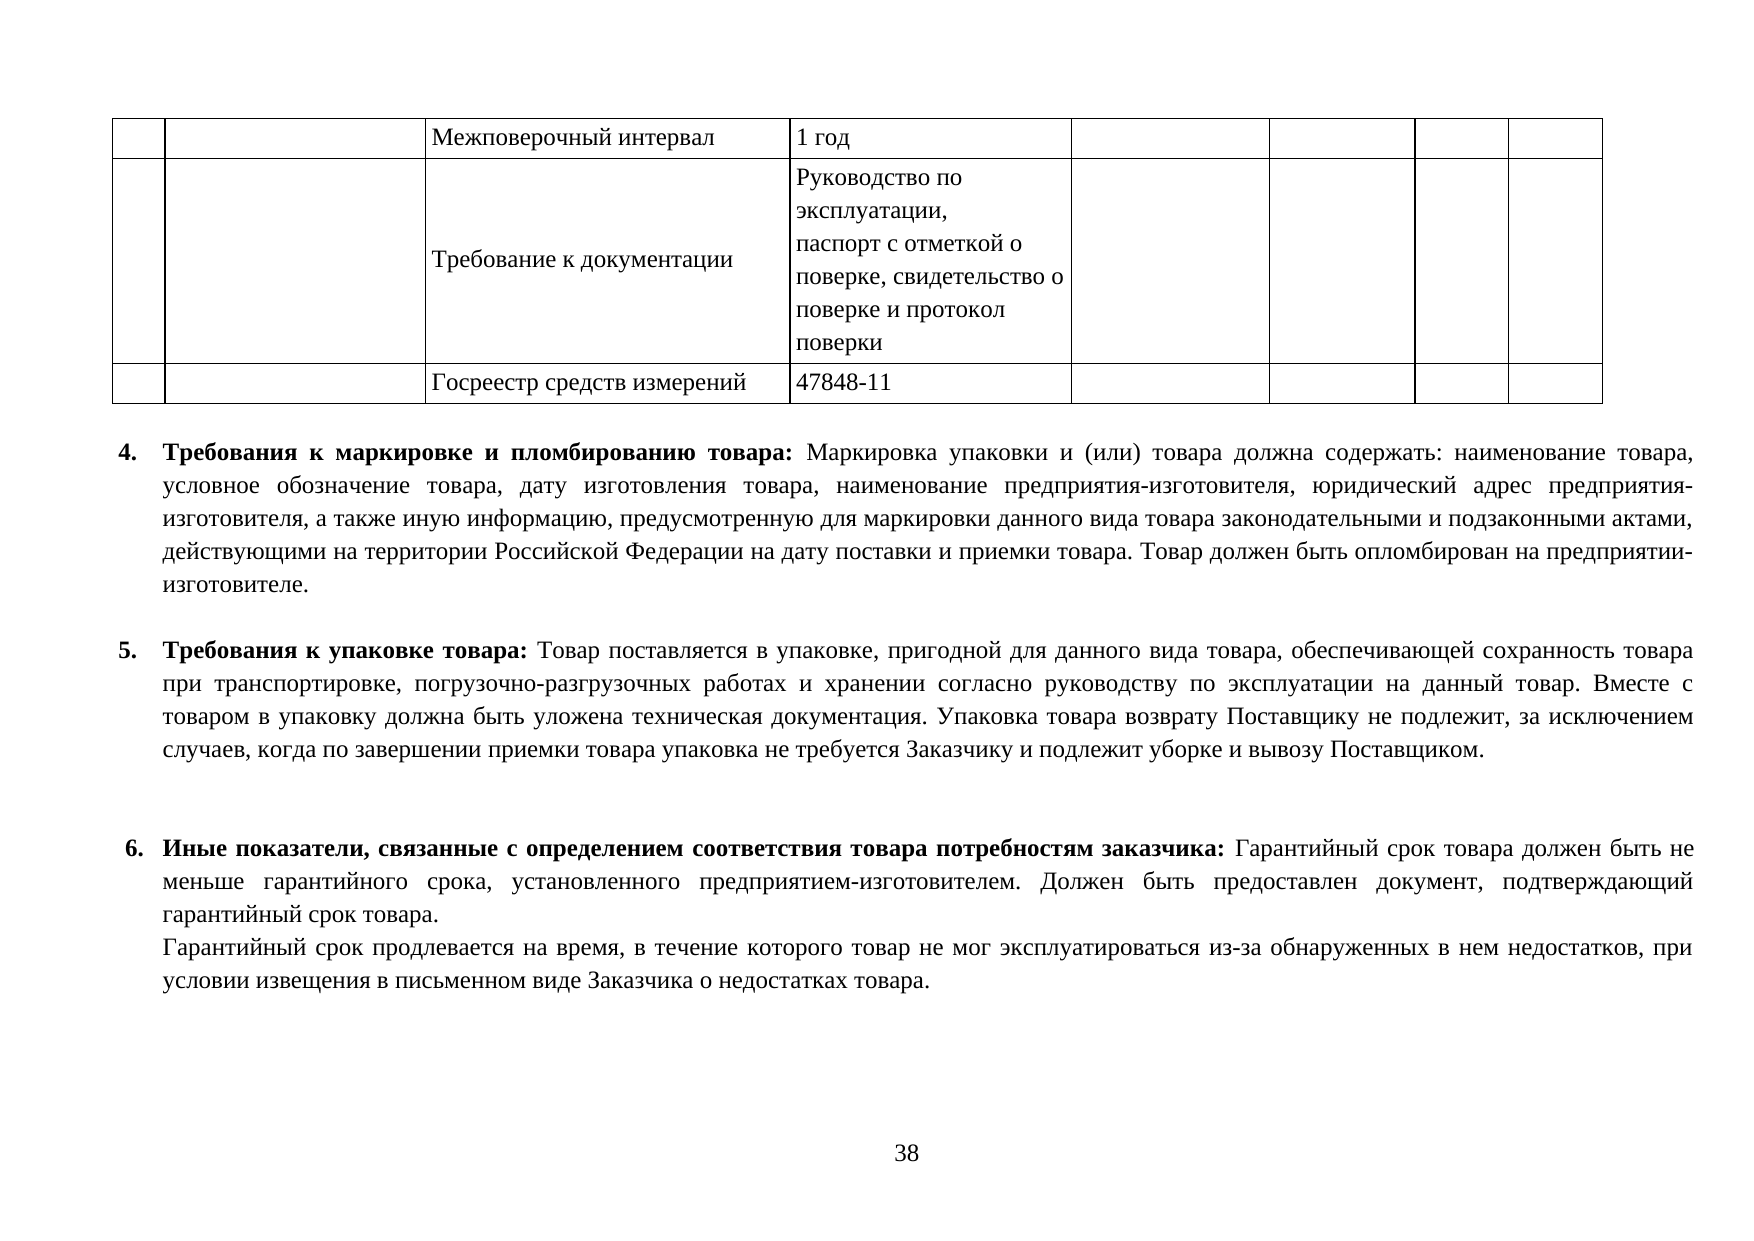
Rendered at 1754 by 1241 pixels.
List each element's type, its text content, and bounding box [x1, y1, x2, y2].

table_cell Госреестр средств измерений [426, 364, 789, 403]
table_cell 47848-11 [791, 364, 1071, 403]
table_cell [1416, 159, 1508, 363]
table_cell [1072, 159, 1269, 363]
list Иные показатели, связанные с определением соответствия товара потребностям заказчика: Гарантийный срок товара должен быть не меньше гарантийного срока, установленного предприятием-изготовителем. Должен быть предоставлен документ, подтверждающий гарантийный срок товара. [125, 833, 1695, 928]
table_cell [1416, 364, 1508, 403]
table_cell [1270, 364, 1414, 403]
table_cell Руководство по эксплуатации, паспорт с отметкой о поверке, свидетельство о поверке и протокол поверки [791, 159, 1071, 363]
table_cell [1509, 119, 1602, 158]
table_cell [1270, 159, 1414, 363]
table_cell [113, 159, 164, 363]
table_cell [1270, 119, 1414, 158]
table_cell [1509, 159, 1602, 363]
table_cell [1416, 119, 1508, 158]
table_cell Межповерочный интервал [426, 119, 789, 158]
table_cell [113, 364, 164, 403]
table_cell [1072, 364, 1269, 403]
list Требования к упаковке товара: Товар поставляется в упаковке, пригодной для данного вида товара, обеспечивающей сохранность товара при транспортировке, погрузочно-разгрузочных работах и хранении согласно руководству по эксплуатации на данный товар. Вместе с товаром в упаковку должна быть уложена техническая документация. Упаковка товара возврату Поставщику не подлежит, за исключением случаев, когда по завершении приемки товара упаковка не требуется Заказчику и подлежит уборке и вывозу Поставщиком. [118, 635, 1695, 763]
table_cell Требование к документации [426, 159, 789, 363]
text Гарантийный срок продлевается на время, в течение которого товар не мог эксплуатироваться из-за обнаруженных в нем недостатков, при условии извещения в письменном виде Заказчика о недостатках товара. [162, 932, 1695, 994]
table_cell [1509, 364, 1602, 403]
table_cell [113, 119, 164, 158]
table_cell [166, 119, 425, 158]
table_cell [166, 159, 425, 363]
table_cell 1 год [791, 119, 1071, 158]
list Требования к маркировке и пломбированию товара: Маркировка упаковки и (или) товара должна содержать: наименование товара, условное обозначение товара, дату изготовления товара, наименование предприятия-изготовителя, юридический адрес предприятия-изготовителя, а также иную информацию, предусмотренную для маркировки данного вида товара законодательными и подзаконными актами, действующими на территории Российской Федерации на дату поставки и приемки товара. Товар должен быть опломбирован на предприятии-изготовителе. [118, 437, 1695, 598]
table_cell [1072, 119, 1269, 158]
table_cell [166, 364, 425, 403]
